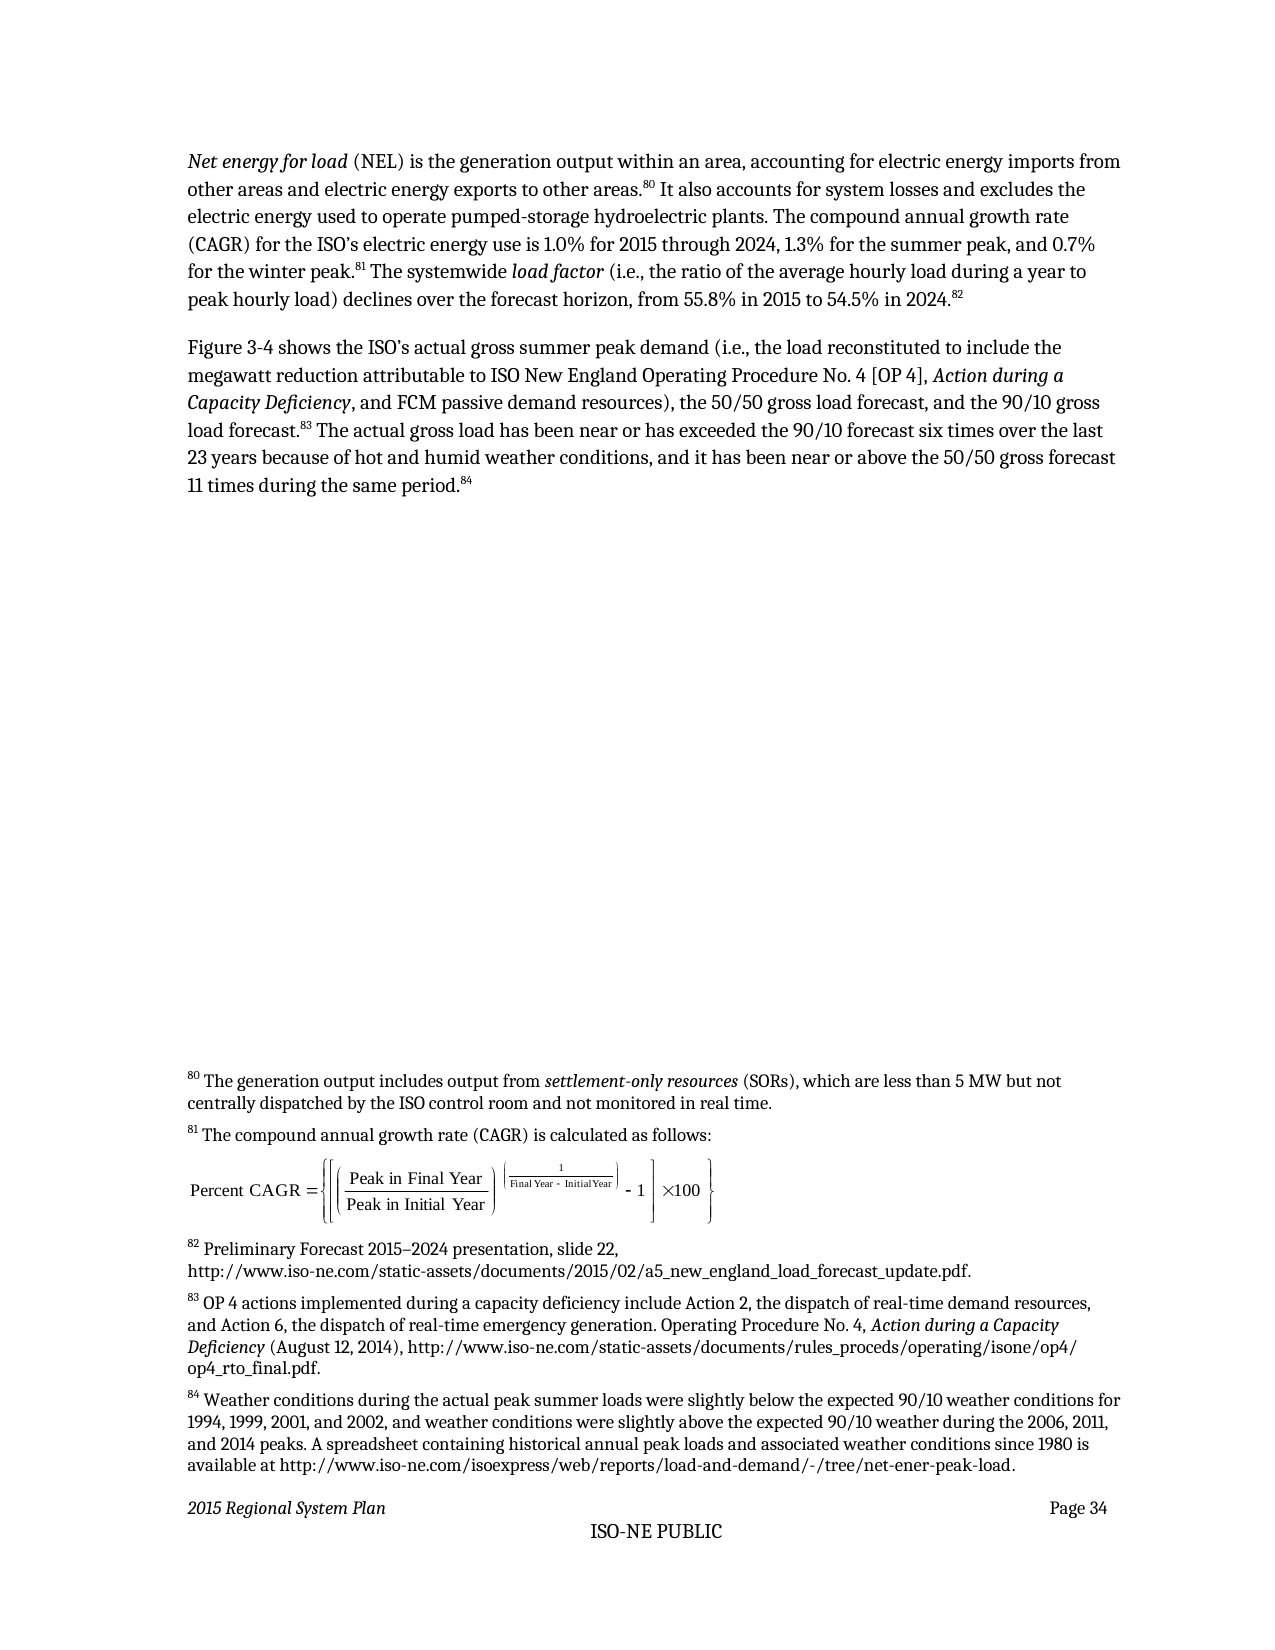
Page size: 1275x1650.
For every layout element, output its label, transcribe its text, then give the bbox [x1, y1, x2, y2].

text Net energy for load (NEL) is the generation output within an area, accounting for electric energy imports from other areas and electric energy exports to other areas. It also accounts for system losses and excludes the electric energy used to operate pumped-storage hydroelectric plants. The compound annual growth rate (CAGR) for the ISO’s electric energy use is 1.0% for 2015 through 2024, 1.3% for the summer peak, and 0.7% for the winter peak. The systemwide load factor (i.e., the ratio of the average hourly load during a year to peak hourly load) declines over the forecast horizon, from 55.8% in 2015 to 54.5% in 2024. [187, 150, 1125, 311]
